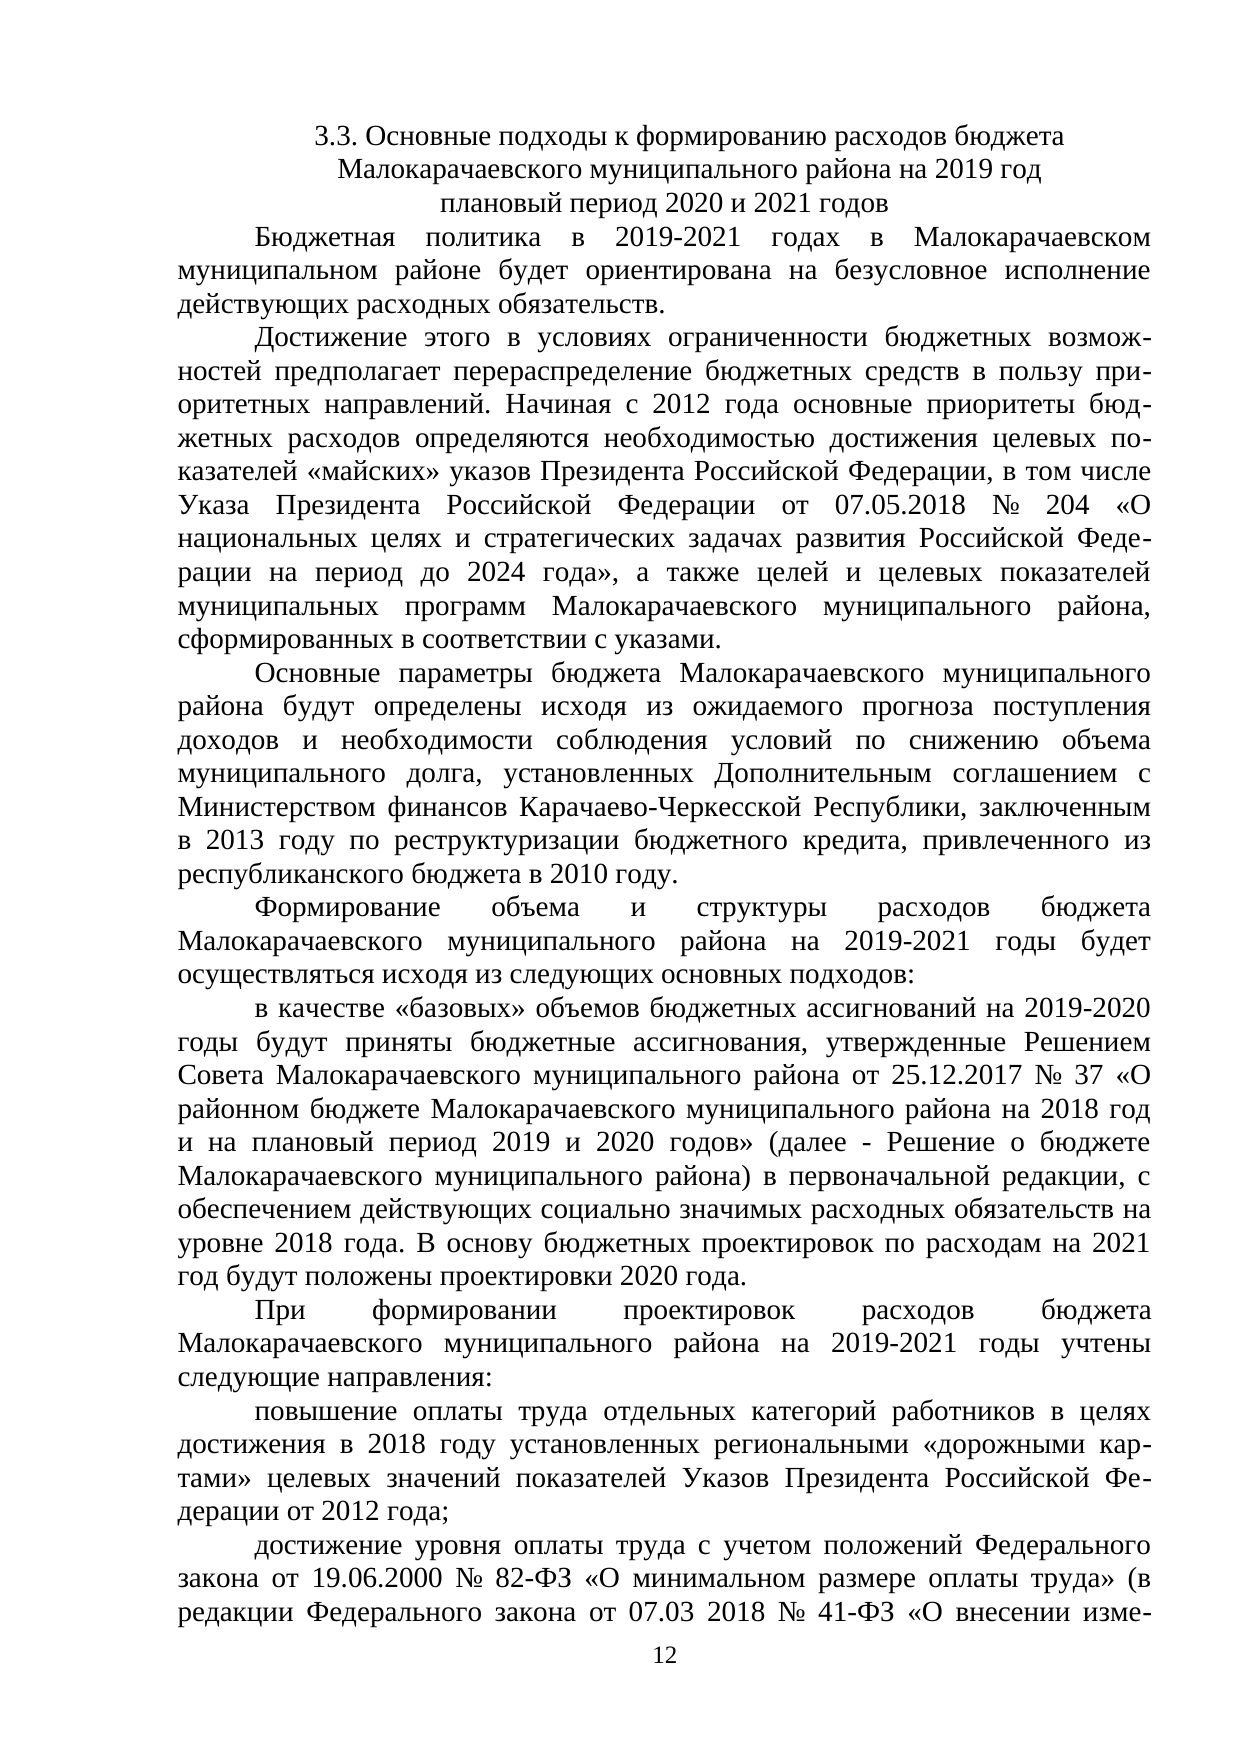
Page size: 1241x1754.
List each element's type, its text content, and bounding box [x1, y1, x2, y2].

text Бюджетная политика в 2019-2021 годах в Малокарачаевском муниципальном районе будет ориентирована на безусловное исполнение действующих расходных обязательств. [177, 219, 1152, 319]
text Достижение этого в условиях ограниченности бюджетных возможностей предполагает перераспределение бюджетных средств в пользу приоритетных направлений. Начиная с 2012 года основные приоритеты бюджетных расходов определяются необходимостью достижения целевых показателей «майских» указов Президента Российской Федерации, в том числе Указа Президента Российской Федерации от 07.05.2018 № 204 «О национальных целях и стратегических задачах развития Российской Федерации на период до 2024 года», а также целей и целевых показателей муниципальных программ Малокарачаевского муниципального района, сформированных в соответствии с указами. [177, 319, 1152, 655]
text повышение оплаты труда отдельных категорий работников в целях достижения в 2018 году установленных региональными «дорожными картами» целевых значений показателей Указов Президента Российской Федерации от 2012 года; [177, 1393, 1152, 1527]
text 3.3. Основные подходы к формированию расходов бюджета Малокарачаевского муниципального района на 2019 год [227, 118, 1152, 185]
text При формировании проектировок расходов бюджета Малокарачаевского муниципального района на 2019-2021 годы учтены следующие направления: [177, 1292, 1152, 1393]
text Основные параметры бюджета Малокарачаевского муниципального района будут определены исходя из ожидаемого прогноза поступления доходов и необходимости соблюдения условий по снижению объема муниципального долга, установленных Дополнительным соглашением с Министерством финансов Карачаево-Черкесской Республики, заключенным в 2013 году по реструктуризации бюджетного кредита, привлеченного из республиканского бюджета в 2010 году. [177, 655, 1152, 889]
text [177, 1527, 1152, 1627]
text плановый период 2020 и 2021 годов [177, 185, 1152, 219]
text в качестве «базовых» объемов бюджетных ассигнований на 2019-2020 годы будут приняты бюджетные ассигнования, утвержденные Решением Совета Малокарачаевского муниципального района от 25.12.2017 № 37 «О районном бюджете Малокарачаевского муниципального района на 2018 год и на плановый период 2019 и 2020 годов» (далее - Решение о бюджете Малокарачаевского муниципального района) в первоначальной редакции, с обеспечением действующих социально значимых расходных обязательств на уровне 2018 года. В основу бюджетных проектировок по расходам на 2021 год будут положены проектировки 2020 года. [177, 990, 1152, 1292]
text Формирование объема и структуры расходов бюджета Малокарачаевского муниципального района на 2019-2021 годы будет осуществляться исходя из следующих основных подходов: [177, 889, 1152, 990]
